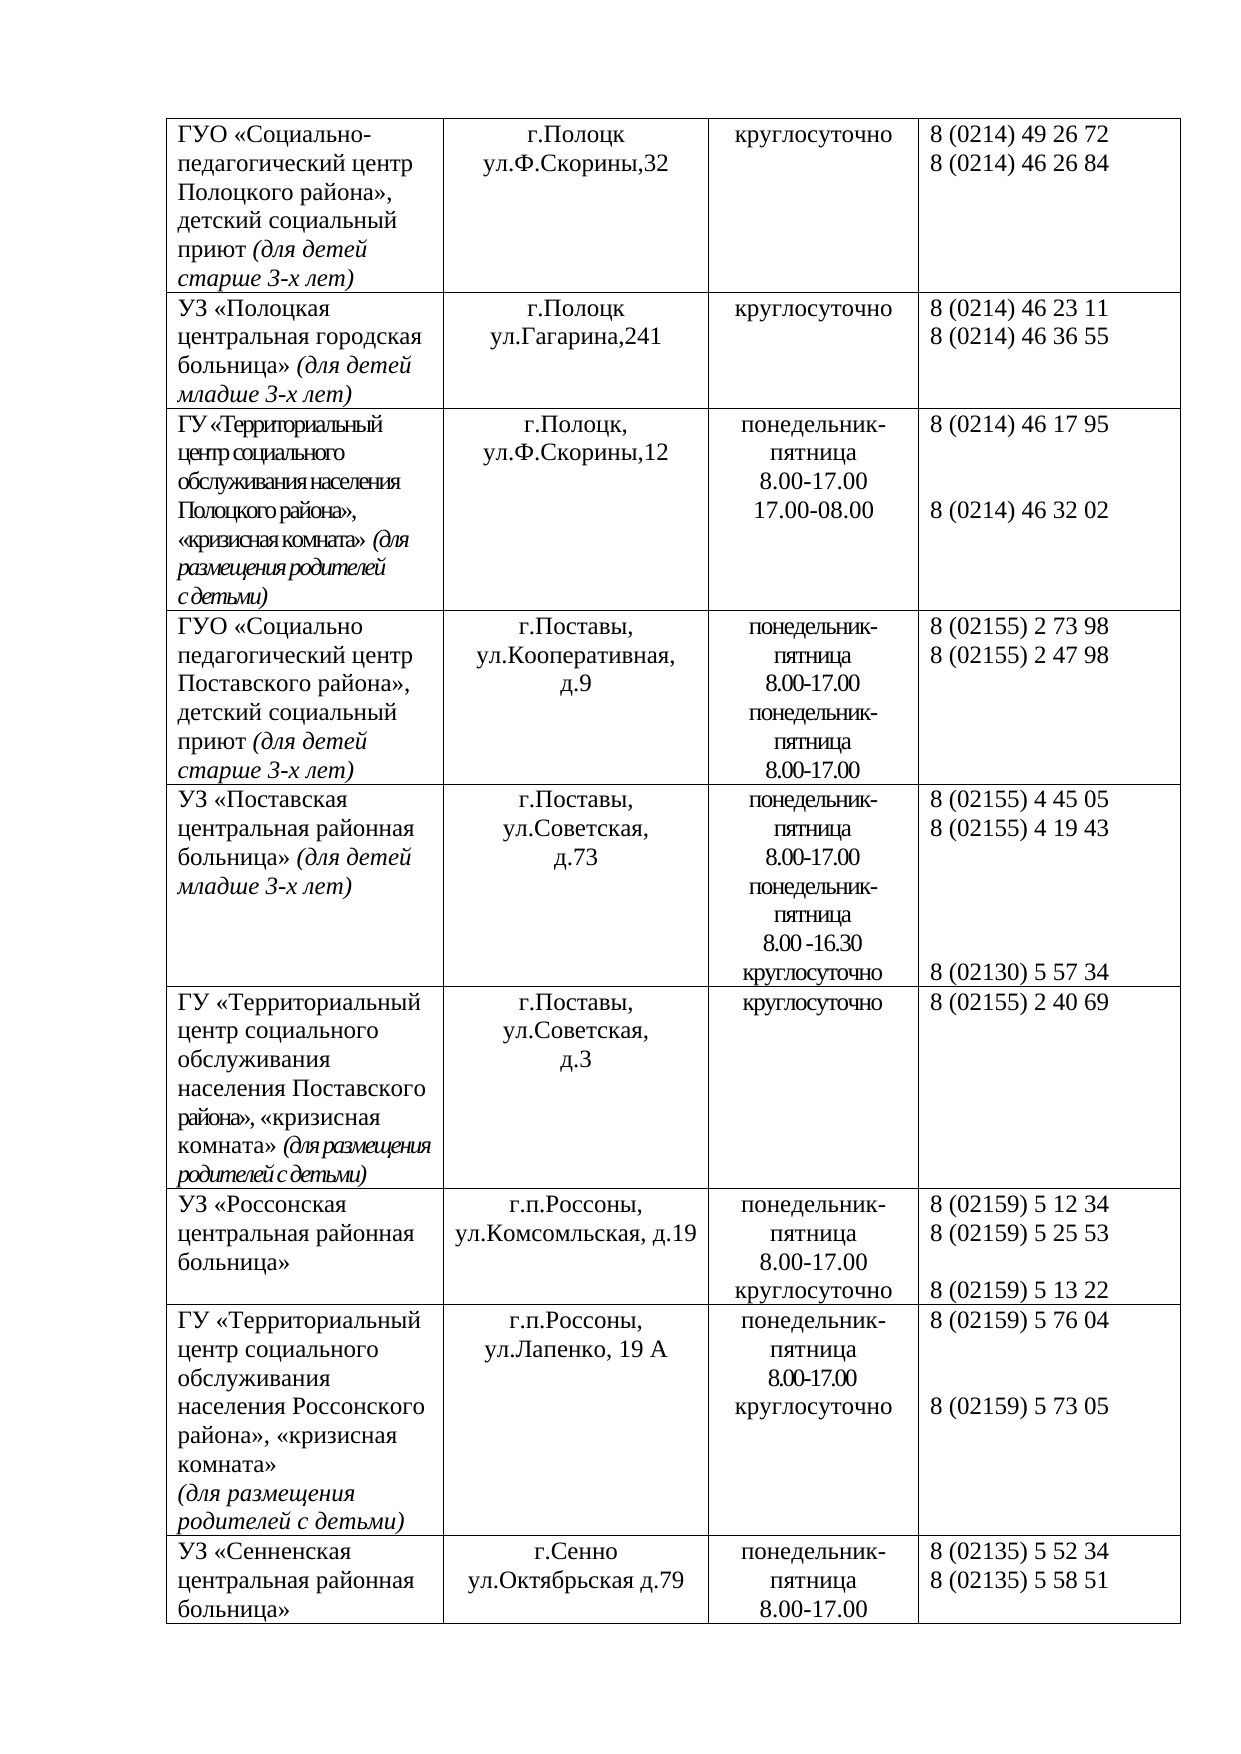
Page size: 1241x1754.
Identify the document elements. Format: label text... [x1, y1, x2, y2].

table_cell г.Поставы, ул.Советская, д.3 [444, 987, 708, 1188]
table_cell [709, 1536, 918, 1622]
table_cell круглосуточно [709, 119, 918, 292]
table_cell 8 (02155) 4 45 05 8 (02155) 4 19 43 8 (02130) 5 57 34 [919, 785, 1180, 986]
table_cell г.Полоцк ул.Ф.Скорины,32 [444, 119, 708, 292]
table_cell 8 (02159) 5 76 04 8 (02159) 5 73 05 [919, 1305, 1180, 1535]
table_cell ГУ «Территориальный центр социального обслуживания населения Полоцкого района», «кризисная комната» (для размещения родителей с детьми) [167, 409, 443, 610]
table_cell УЗ «Поставская центральная районная больница» (для детей младше 3-х лет) [167, 785, 443, 986]
table_cell ГУ «Территориальный центр социального обслуживания населения Поставского района», «кризисная комната» (для размещения родителей с детьми) [167, 987, 443, 1188]
table_cell УЗ «Россонская центральная районная больница» [167, 1189, 443, 1304]
table_cell понедельник-пятница 8.00-17.00 17.00-08.00 [709, 409, 918, 610]
table_cell 8 (02155) 2 73 98 8 (02155) 2 47 98 [919, 611, 1180, 783]
table_cell г.Полоцк, ул.Ф.Скорины,12 [444, 409, 708, 610]
table_cell УЗ «Полоцкая центральная городская больница» (для детей младше 3-х лет) [167, 293, 443, 408]
table_cell г.п.Россоны, ул.Лапенко, 19 А [444, 1305, 708, 1535]
table_cell г.п.Россоны, ул.Комсомльская, д.19 [444, 1189, 708, 1304]
table_cell круглосуточно [709, 987, 918, 1188]
table_cell ГУО «Социально-педагогический центр Полоцкого района», детский социальный приют (для детей старше 3-х лет) [167, 119, 443, 292]
table_cell понедельник-пятница 8.00-17.00 круглосуточно [709, 1305, 918, 1535]
table_cell г.Поставы, ул.Кооперативная, д.9 [444, 611, 708, 783]
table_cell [167, 1536, 443, 1622]
table_cell 8 (0214) 46 17 95 8 (0214) 46 32 02 [919, 409, 1180, 610]
table_cell г.Полоцк ул.Гагарина,241 [444, 293, 708, 408]
table_cell ГУО «Социально педагогический центр Поставского района», детский социальный приют (для детей старше 3-х лет) [167, 611, 443, 783]
table_cell понедельник-пятница 8.00-17.00 понедельник-пятница 8.00 -16.30 круглосуточно [709, 785, 918, 986]
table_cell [444, 1536, 708, 1622]
table_cell понедельник-пятница 8.00-17.00 круглосуточно [709, 1189, 918, 1304]
table_cell 8 (0214) 46 23 11 8 (0214) 46 36 55 [919, 293, 1180, 408]
table_cell круглосуточно [709, 293, 918, 408]
table_cell понедельник-пятница 8.00-17.00 понедельник-пятница 8.00-17.00 [709, 611, 918, 783]
table_cell г.Поставы, ул.Советская, д.73 [444, 785, 708, 986]
table_cell ГУ «Территориальный центр социального обслуживания населения Россонского района», «кризисная комната» (для размещения родителей с детьми) [167, 1305, 443, 1535]
table_cell 8 (0214) 49 26 72 8 (0214) 46 26 84 [919, 119, 1180, 292]
table_cell 8 (02155) 2 40 69 [919, 987, 1180, 1188]
table_cell 8 (02159) 5 12 34 8 (02159) 5 25 53 8 (02159) 5 13 22 [919, 1189, 1180, 1304]
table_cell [919, 1536, 1180, 1622]
